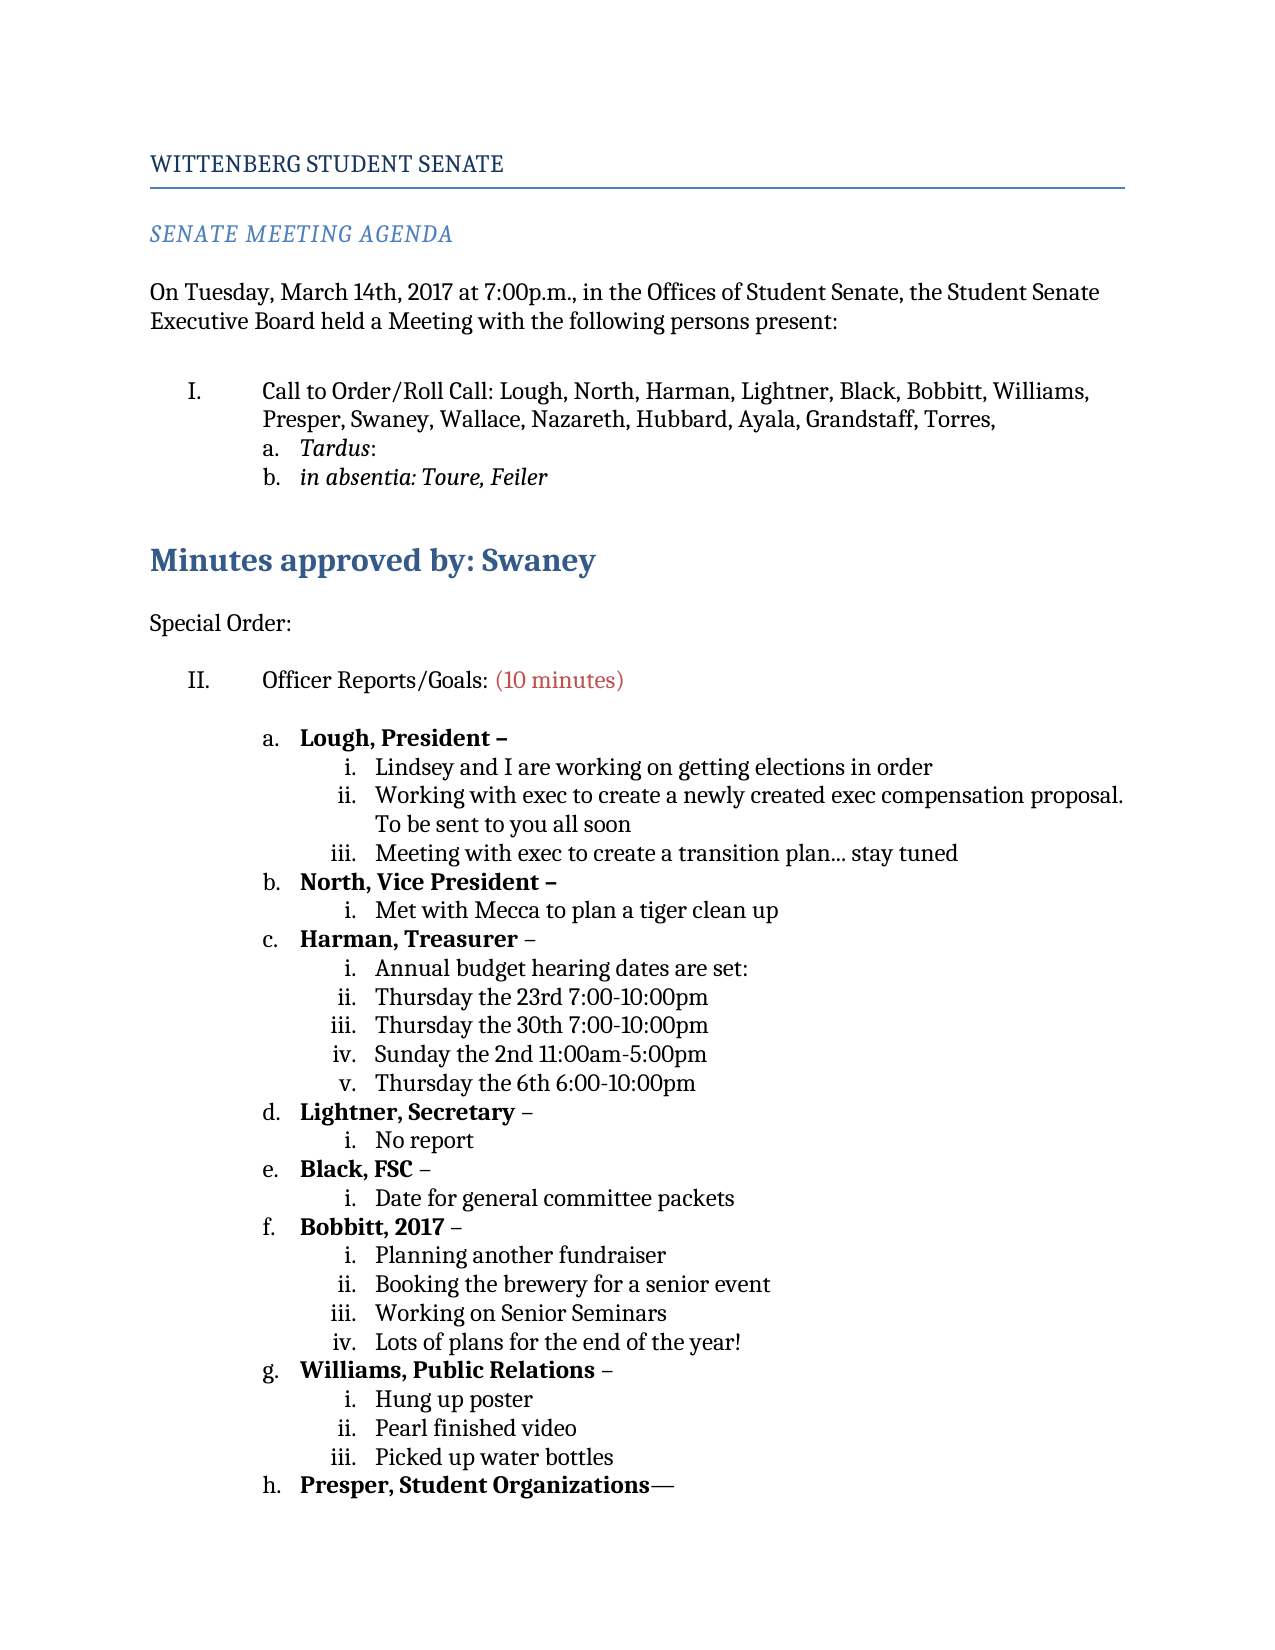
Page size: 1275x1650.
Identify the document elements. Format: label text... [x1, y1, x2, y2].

list Lightner, Secretary – [262, 1097, 1125, 1126]
list Call to Order/Roll Call: Lough, North, Harman, Lightner, Black, Bobbitt, Williams, Presper, Swaney, Wallace, Nazareth, Hubbard, Ayala, Grandstaff, Torres, [187, 377, 1125, 434]
list Presper, Student Organizations— [262, 1471, 1125, 1500]
list Black, FSC – [262, 1155, 1125, 1184]
list Lough, President – [262, 724, 1125, 752]
list Date for general committee packets [356, 1184, 1125, 1212]
list Lindsey and I are working on getting elections in order [356, 752, 1125, 781]
list Thursday the 23rd 7:00-10:00pm [356, 982, 1125, 1011]
list in absentia: Toure, Feiler [262, 463, 1125, 492]
list Bobbitt, 2017 – [262, 1212, 1125, 1241]
list Planning another fundraiser [356, 1241, 1125, 1270]
list Booking the brewery for a senior event [356, 1270, 1125, 1299]
list Sunday the 2nd 11:00am-5:00pm [356, 1040, 1125, 1069]
list Officer Reports/Goals: (10 minutes) [187, 666, 1125, 695]
list Thursday the 30th 7:00-10:00pm [356, 1011, 1125, 1040]
list Lots of plans for the end of the year! [356, 1327, 1125, 1356]
list Meeting with exec to create a transition plan... stay tuned [356, 839, 1125, 867]
list Met with Mecca to plan a tiger clean up [356, 896, 1125, 925]
list Hung up poster [356, 1385, 1125, 1414]
subtitle Minutes approved by: Swaney [150, 542, 1125, 580]
list Annual budget hearing dates are set: [356, 954, 1125, 982]
list Tardus: [262, 434, 1125, 463]
subtitle SENATE MEETING AGENDA [150, 220, 1125, 249]
list Pearl finished video [356, 1414, 1125, 1442]
title WITTENBERG STUDENT SENATE [150, 150, 1125, 187]
list Working with exec to create a newly created exec compensation proposal. To be sent to you all soon [356, 781, 1125, 839]
list Working on Senior Seminars [356, 1299, 1125, 1327]
list No report [356, 1126, 1125, 1155]
list Thursday the 6th 6:00-10:00pm [356, 1069, 1125, 1097]
text On Tuesday, March 14th, 2017 at 7:00p.m., in the Offices of Student Senate, the Student Senate Executive Board held a Meeting with the following persons present: [150, 278, 1125, 335]
list Williams, Public Relations – [262, 1356, 1125, 1385]
list North, Vice President – [262, 867, 1125, 896]
text Special Order: [150, 609, 1125, 637]
list Picked up water bottles [356, 1442, 1125, 1471]
list Harman, Treasurer – [262, 925, 1125, 954]
